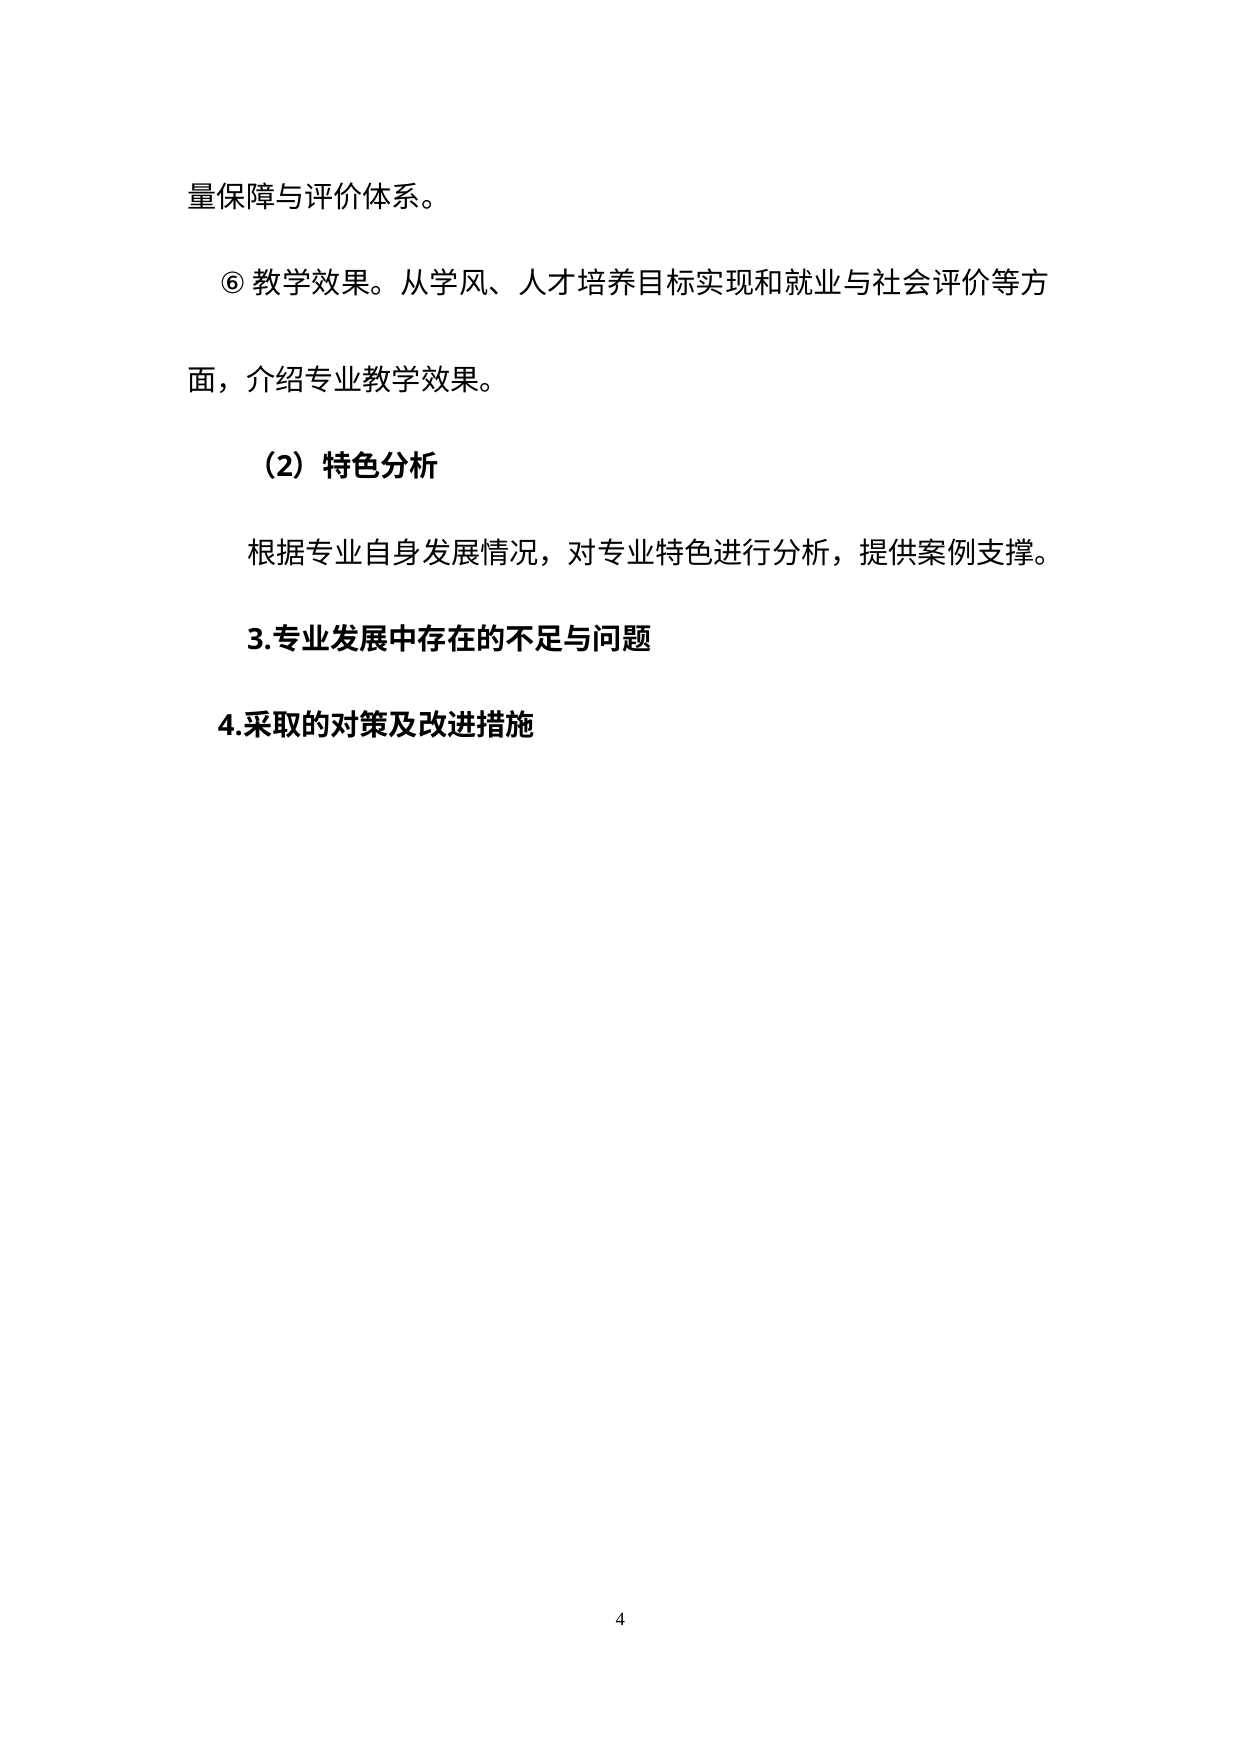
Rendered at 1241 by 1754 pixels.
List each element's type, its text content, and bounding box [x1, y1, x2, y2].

text ⑥教学效果。从学风、人才培养目标实现和就业与社会评价等方面，介绍专业教学效果。 [187, 248, 1053, 411]
text （2）特色分析 [187, 432, 1053, 497]
text 3.专业发展中存在的不足与问题 [187, 604, 1053, 669]
text 4.采取的对策及改进措施 [187, 690, 1053, 755]
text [187, 162, 1053, 227]
text 根据专业自身发展情况，对专业特色进行分析，提供案例支撑。 [187, 518, 1053, 583]
